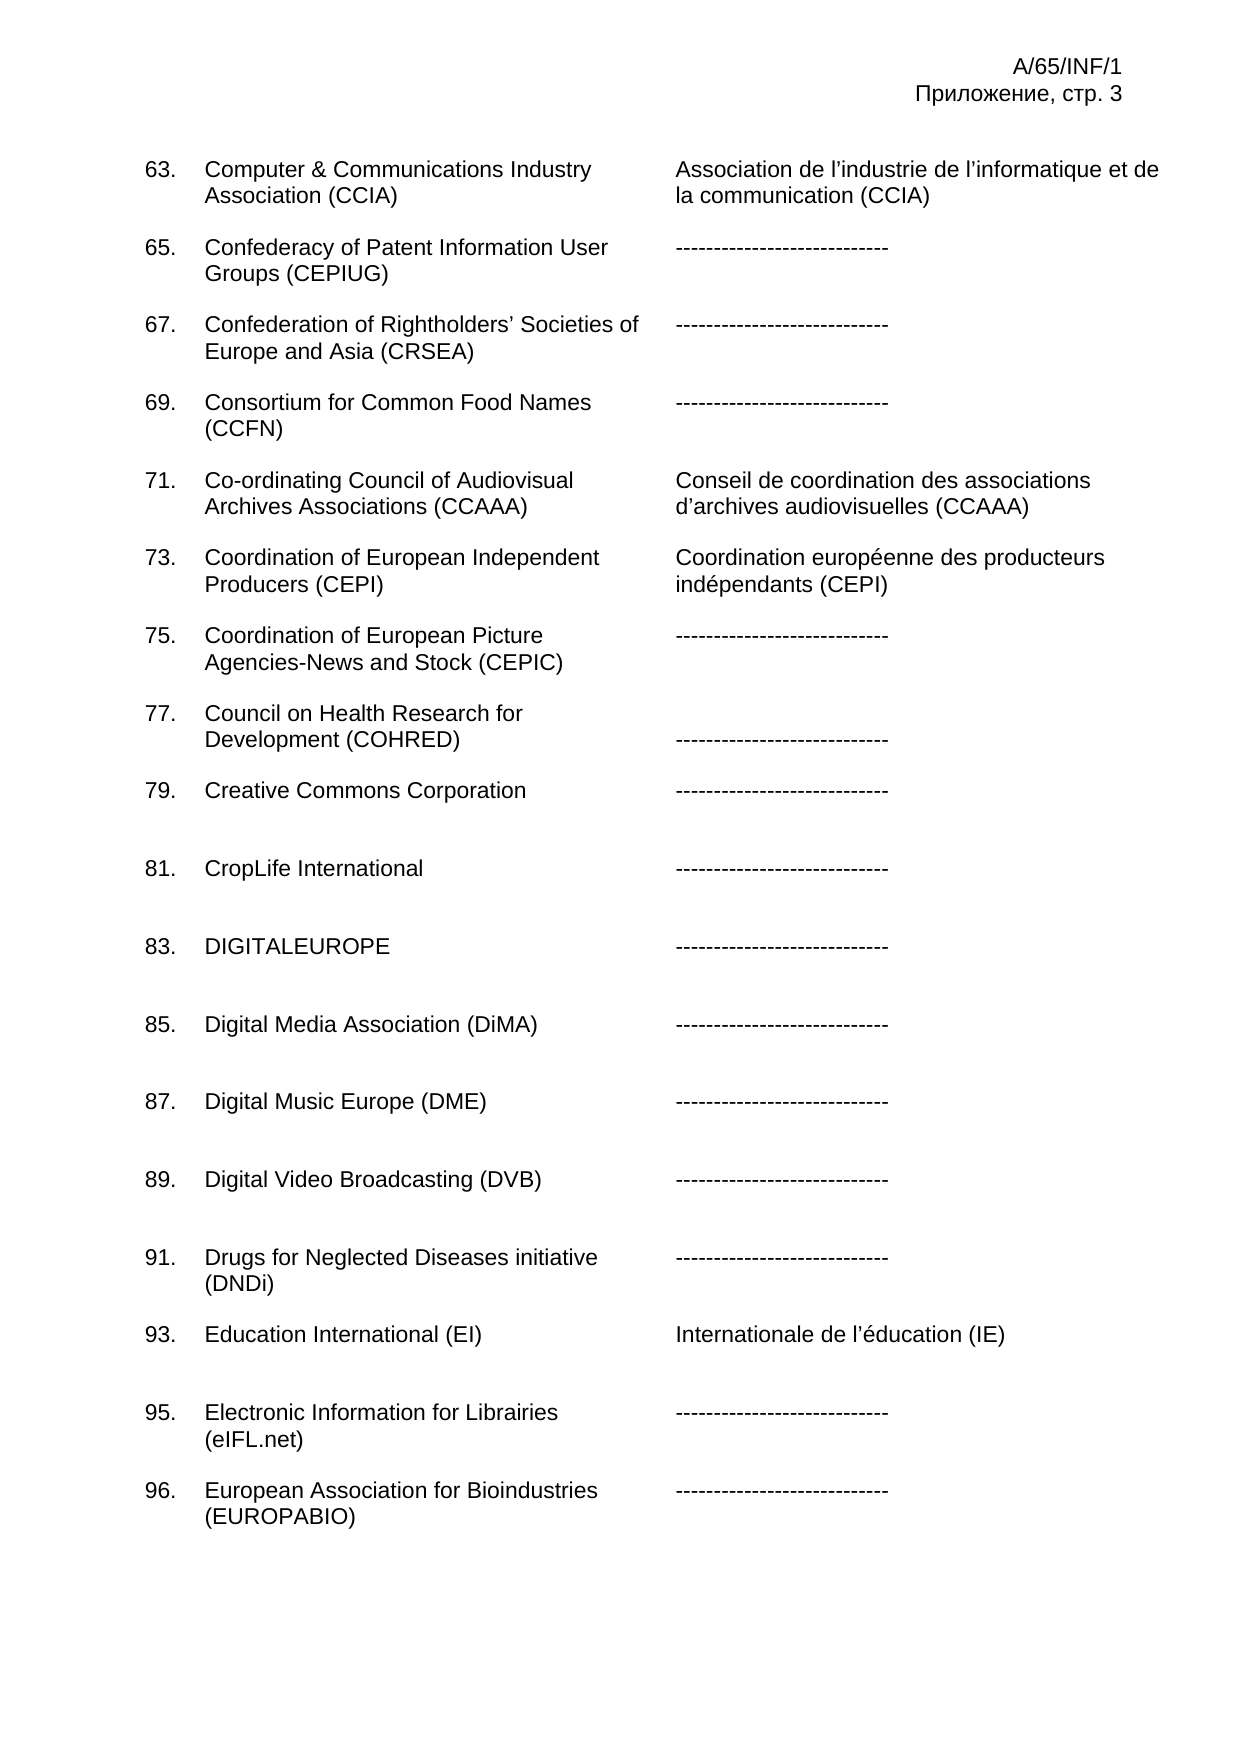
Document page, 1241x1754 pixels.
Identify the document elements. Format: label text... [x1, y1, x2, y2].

table_cell Creative Commons Corporation [193, 778, 664, 855]
table_cell ---------------------------- [664, 234, 1189, 311]
table_cell Council on Health Research for Development (COHRED) [193, 700, 664, 777]
table_cell Confederacy of Patent Information User Groups (CEPIUG) [193, 234, 664, 311]
table_cell Computer & Communications Industry Association (CCIA) [193, 156, 664, 233]
table_cell [83, 1166, 193, 1244]
table_cell [83, 544, 193, 622]
table_cell ---------------------------- [664, 311, 1189, 389]
table_cell [83, 1399, 193, 1477]
table_cell [83, 1011, 193, 1088]
table_cell [83, 933, 193, 1011]
table_cell [83, 1244, 193, 1321]
table_cell ---------------------------- [664, 700, 1189, 777]
table_cell [83, 1088, 193, 1166]
table_cell [83, 700, 193, 777]
table_cell Digital Music Europe (DME) [193, 1088, 664, 1166]
table_cell Internationale de l’éducation (IE) [664, 1321, 1189, 1399]
table_cell European Association for Bioindustries (EUROPABIO) [193, 1477, 664, 1554]
table_cell [83, 389, 193, 467]
table_cell ---------------------------- [664, 778, 1189, 855]
table_cell [83, 311, 193, 389]
table_cell [83, 1321, 193, 1399]
table_cell Conseil de coordination des associations d’archives audiovisuelles (CCAAA) [664, 467, 1189, 544]
table_cell ---------------------------- [664, 933, 1189, 1011]
table_cell ---------------------------- [664, 622, 1189, 700]
table_cell ---------------------------- [664, 855, 1189, 933]
table_cell Coordination of European Picture Agencies-News and Stock (CEPIC) [193, 622, 664, 700]
table_cell Consortium for Common Food Names (CCFN) [193, 389, 664, 467]
table_cell Co-ordinating Council of Audiovisual Archives Associations (CCAAA) [193, 467, 664, 544]
table_cell ---------------------------- [664, 389, 1189, 467]
table_cell ---------------------------- [664, 1011, 1189, 1088]
table_cell Education International (EI) [193, 1321, 664, 1399]
table_cell Coordination of European Independent Producers (CEPI) [193, 544, 664, 622]
table_cell ---------------------------- [664, 1166, 1189, 1244]
table_cell Electronic Information for Librairies (eIFL.net) [193, 1399, 664, 1477]
table_cell Association de l’industrie de l’informatique et de la communication (CCIA) [664, 156, 1189, 233]
table_cell [81, 1477, 193, 1554]
table_cell ---------------------------- [664, 1399, 1189, 1477]
table_cell [83, 467, 193, 544]
table_cell [83, 778, 193, 855]
table_cell ---------------------------- [664, 1244, 1189, 1321]
table_cell Drugs for Neglected Diseases initiative (DNDi) [193, 1244, 664, 1321]
table_cell CropLife International [193, 855, 664, 933]
table_cell Digital Media Association (DiMA) [193, 1011, 664, 1088]
table_cell Confederation of Rightholders’ Societies of Europe and Asia (CRSEA) [193, 311, 664, 389]
table_cell [83, 156, 193, 233]
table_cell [664, 1477, 1186, 1554]
table_cell [83, 855, 193, 933]
table_cell DIGITALEUROPE [193, 933, 664, 1011]
table_cell [83, 622, 193, 700]
table_cell [83, 234, 193, 311]
table_cell Digital Video Broadcasting (DVB) [193, 1166, 664, 1244]
table_cell ---------------------------- [664, 1088, 1189, 1166]
table_cell Coordination européenne des producteurs indépendants (CEPI) [664, 544, 1189, 622]
